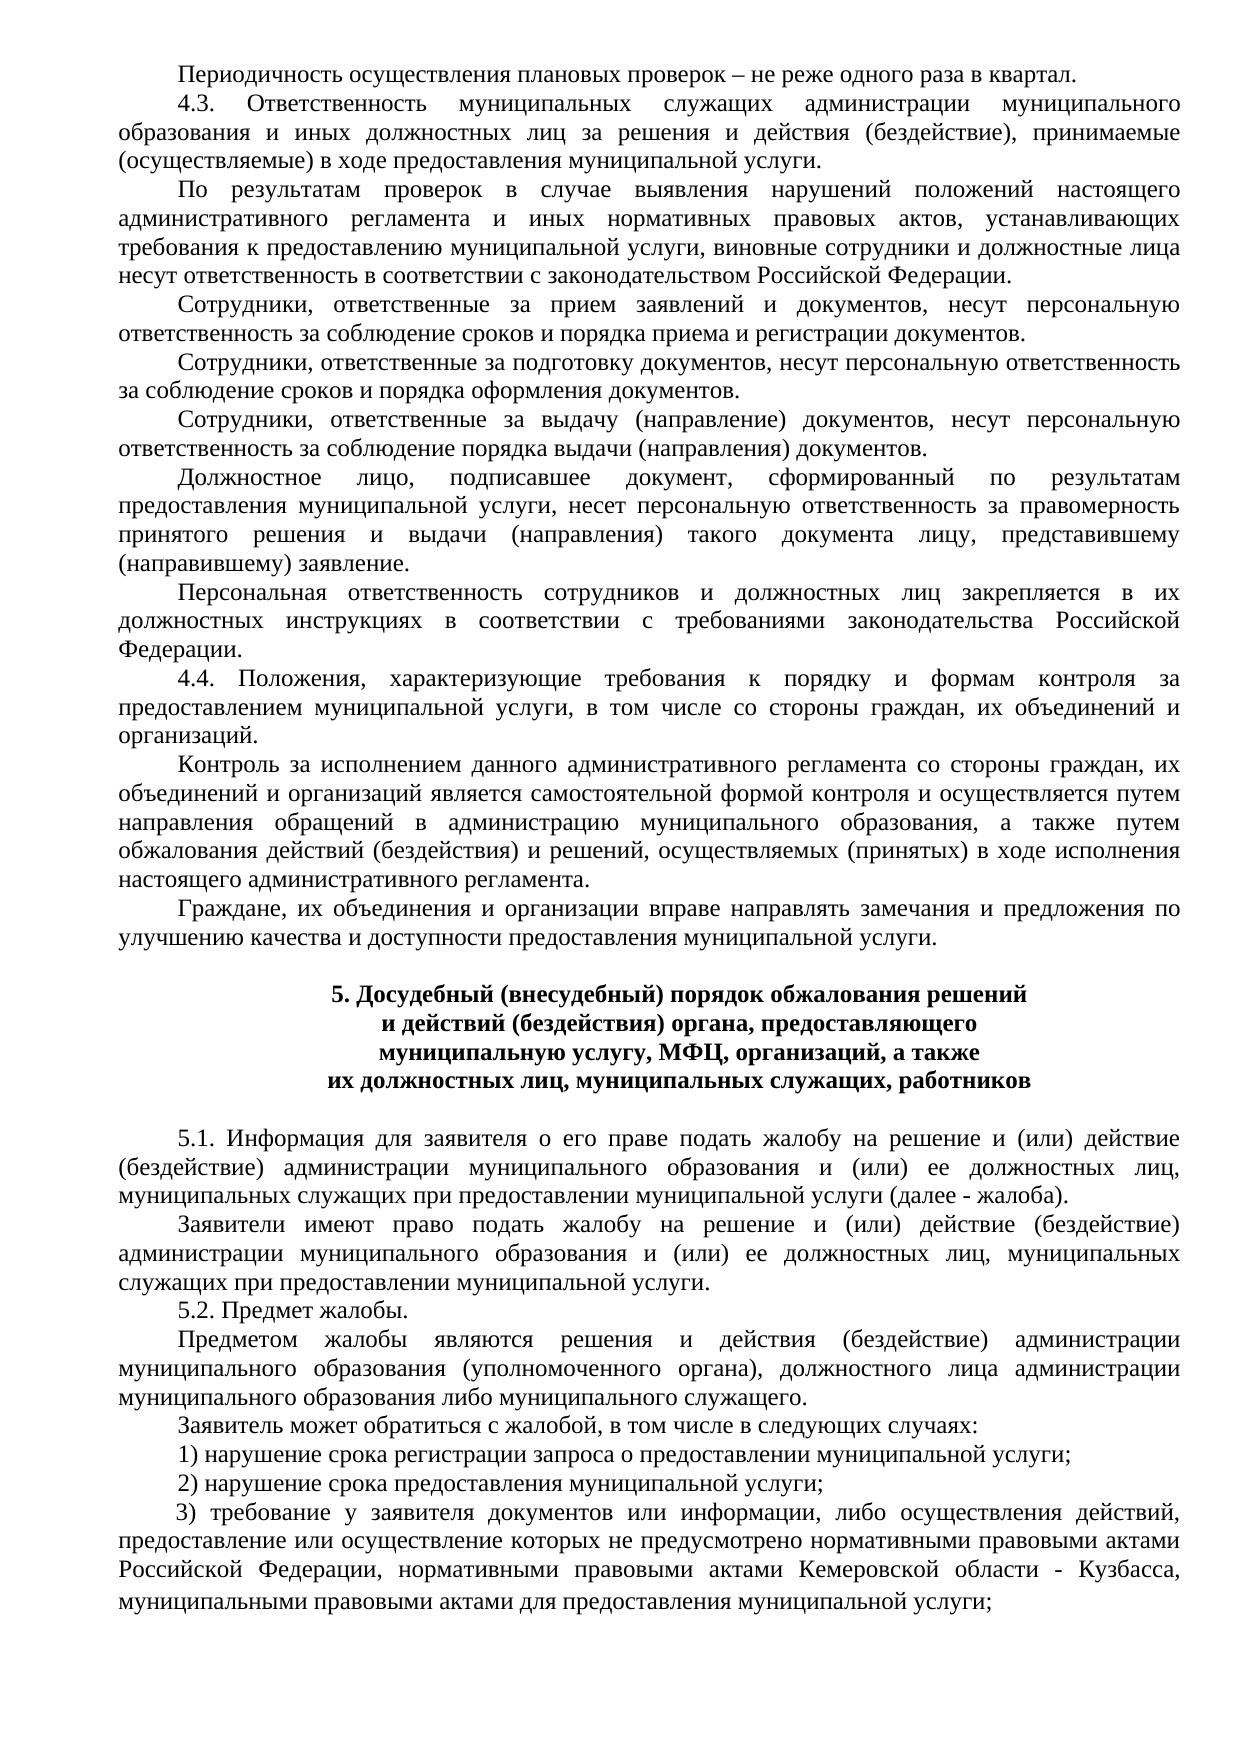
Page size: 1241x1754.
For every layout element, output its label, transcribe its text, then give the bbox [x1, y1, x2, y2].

title их должностных лиц, муниципальных служащих, работников [118, 1065, 1181, 1094]
text Граждане, их объединения и организации вправе направлять замечания и предложения по улучшению качества и доступности предоставления муниципальной услуги. [118, 893, 1181, 950]
text 4.4. Положения, характеризующие требования к порядку и формам контроля за предоставлением муниципальной услуги, в том числе со стороны граждан, их объединений и организаций. [118, 663, 1181, 749]
text Сотрудники, ответственные за прием заявлений и документов, несут персональную ответственность за соблюдение сроков и порядка приема и регистрации документов. [118, 289, 1181, 347]
text Предметом жалобы являются решения и действия (бездействие) администрации муниципального образования (уполномоченного органа), должностного лица администрации муниципального образования либо муниципального служащего. [118, 1324, 1181, 1410]
text Персональная ответственность сотрудников и должностных лиц закрепляется в их должностных инструкциях в соответствии с требованиями законодательства Российской Федерации. [118, 577, 1181, 663]
text 5.2. Предмет жалобы. [118, 1295, 1181, 1324]
text Периодичность осуществления плановых проверок – не реже одного раза в квартал. [118, 59, 1181, 88]
text Должностное лицо, подписавшее документ, сформированный по результатам предоставления муниципальной услуги, несет персональную ответственность за правомерность принятого решения и выдачи (направления) такого документа лицу, представившему (направившему) заявление. [118, 462, 1181, 577]
text 5.1. Информация для заявителя о его праве подать жалобу на решение и (или) действие (бездействие) администрации муниципального образования и (или) ее должностных лиц, муниципальных служащих при предоставлении муниципальной услуги (далее - жалоба). [118, 1123, 1181, 1209]
title муниципальную услугу, МФЦ, организаций, а также [118, 1037, 1181, 1065]
text Заявители имеют право подать жалобу на решение и (или) действие (бездействие) администрации муниципального образования и (или) ее должностных лиц, муниципальных служащих при предоставлении муниципальной услуги. [118, 1209, 1181, 1295]
text 4.3. Ответственность муниципальных служащих администрации муниципального образования и иных должностных лиц за решения и действия (бездействие), принимаемые (осуществляемые) в ходе предоставления муниципальной услуги. [118, 88, 1181, 174]
title 5. Досудебный (внесудебный) порядок обжалования решений [118, 979, 1181, 1008]
text 3) требование у заявителя документов или информации, либо осуществления действий, предоставление или осуществление которых не предусмотрено нормативными правовыми актами Российской Федерации, нормативными правовыми актами Кемеровской области - Кузбасса, муниципальными правовыми актами для предоставления муниципальной услуги; [118, 1497, 1181, 1617]
text Сотрудники, ответственные за подготовку документов, несут персональную ответственность за соблюдение сроков и порядка оформления документов. [118, 347, 1181, 404]
text 1) нарушение срока регистрации запроса о предоставлении муниципальной услуги; [118, 1439, 1181, 1468]
text Заявитель может обратиться с жалобой, в том числе в следующих случаях: [118, 1410, 1181, 1439]
text 2) нарушение срока предоставления муниципальной услуги; [118, 1468, 1181, 1497]
text Сотрудники, ответственные за выдачу (направление) документов, несут персональную ответственность за соблюдение порядка выдачи (направления) документов. [118, 404, 1181, 462]
text По результатам проверок в случае выявления нарушений положений настоящего административного регламента и иных нормативных правовых актов, устанавливающих требования к предоставлению муниципальной услуги, виновные сотрудники и должностные лица несут ответственность в соответствии с законодательством Российской Федерации. [118, 174, 1181, 289]
text Контроль за исполнением данного административного регламента со стороны граждан, их объединений и организаций является самостоятельной формой контроля и осуществляется путем направления обращений в администрацию муниципального образования, а также путем обжалования действий (бездействия) и решений, осуществляемых (принятых) в ходе исполнения настоящего административного регламента. [118, 749, 1181, 893]
title и действий (бездействия) органа, предоставляющего [118, 1008, 1181, 1037]
